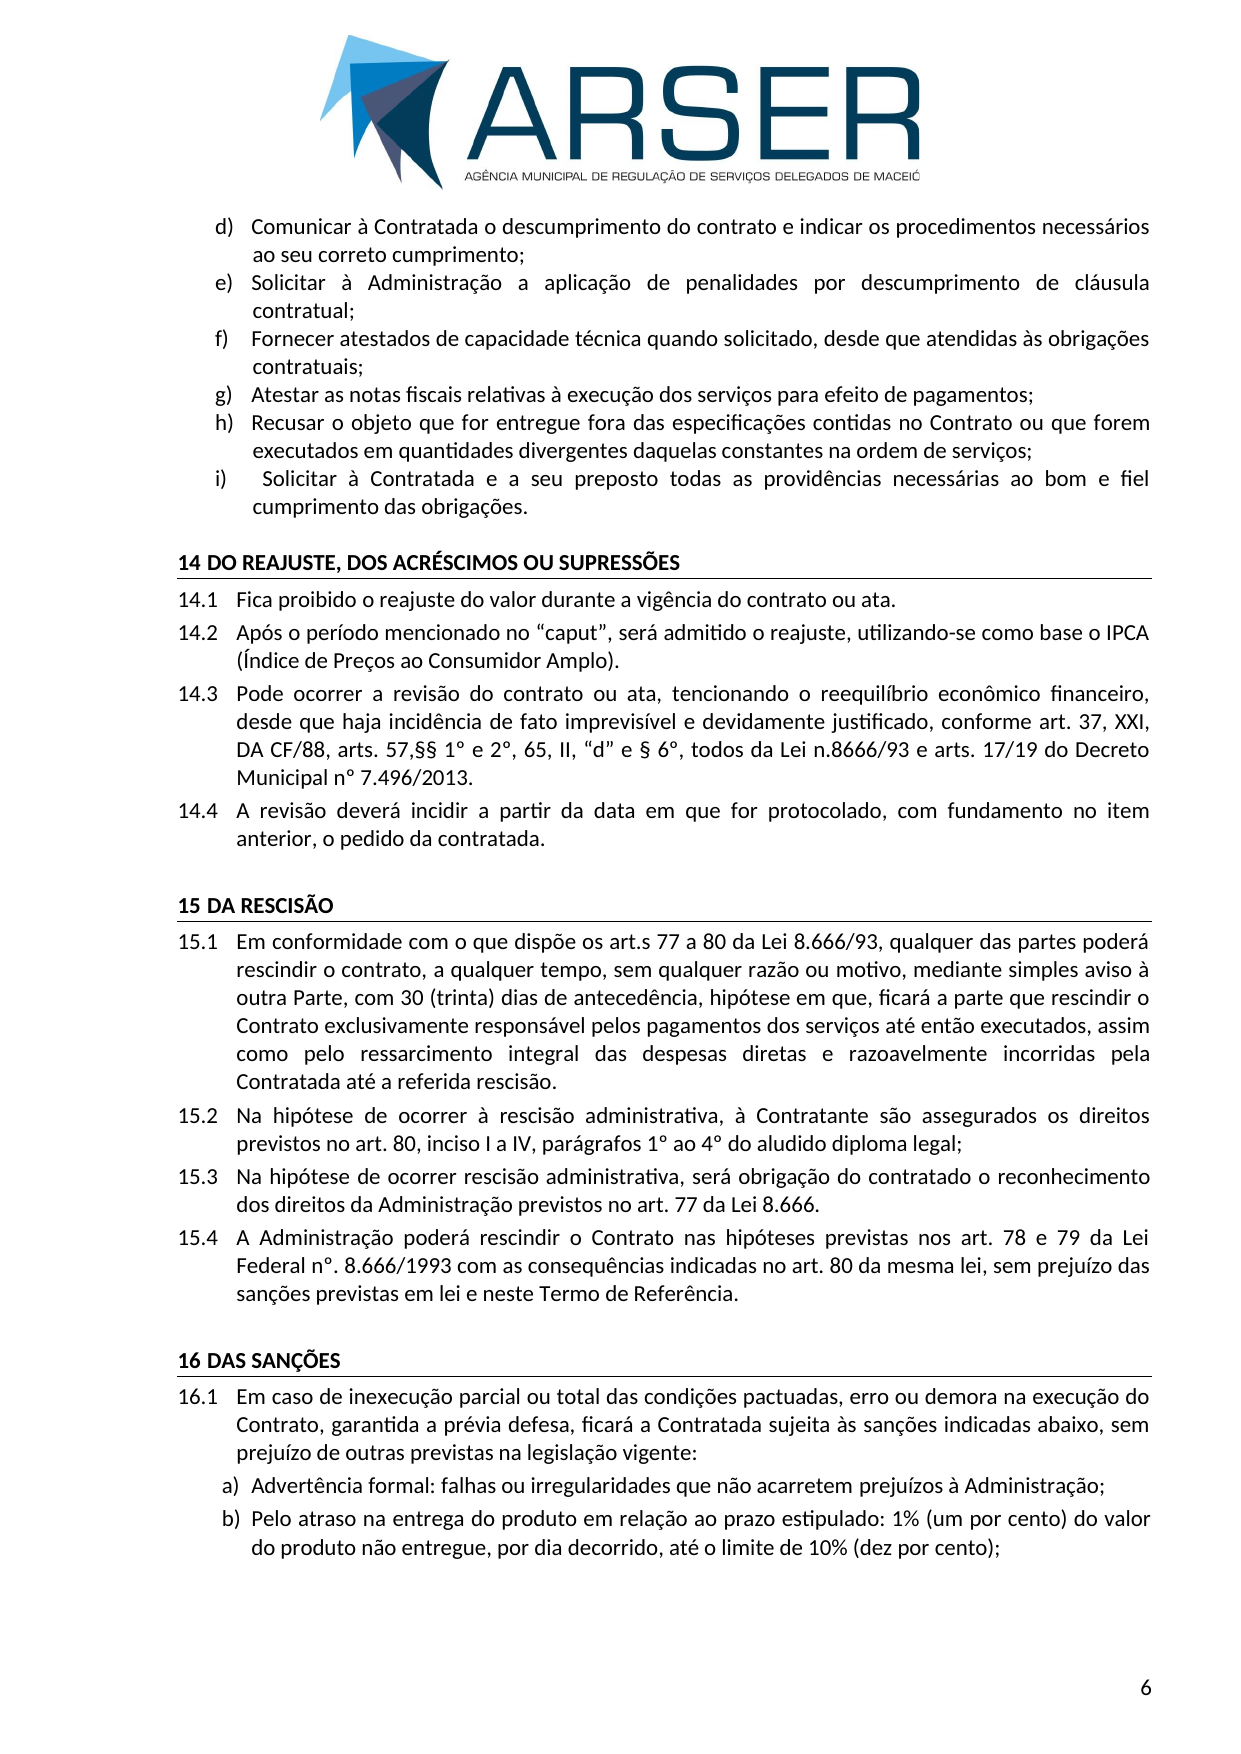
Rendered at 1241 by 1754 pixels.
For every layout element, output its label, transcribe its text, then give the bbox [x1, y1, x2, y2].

list Pelo atraso na entrega do produto em relação ao prazo estipulado: 1% (um por cento) do valor do produto não entregue, por dia decorrido, até o limite de 10% (dez por cento); [222, 1504, 1152, 1561]
list Pode ocorrer a revisão do contrato ou ata, tencionando o reequilíbrio econômico financeiro, desde que haja incidência de fato imprevisível e devidamente justificado, conforme art. 37, XXI, DA CF/88, arts. 57,§§ 1º e 2º, 65, II, “d” e § 6º, todos da Lei n.8666/93 e arts. 17/19 do Decreto Municipal nº 7.496/2013. [177, 679, 1152, 791]
list A revisão deverá incidir a partir da data em que for protocolado, com fundamento no item anterior, o pedido da contratada. [177, 797, 1152, 853]
list Solicitar à Contratada e a seu preposto todas as providências necessárias ao bom e fiel cumprimento das obrigações. [215, 464, 1152, 520]
list Após o período mencionado no “caput”, será admitido o reajuste, utilizando-se como base o IPCA (Índice de Preços ao Consumidor Amplo). [177, 618, 1152, 674]
list Fica proibido o reajuste do valor durante a vigência do contrato ou ata. [177, 585, 1152, 613]
list DO REAJUSTE, DOS ACRÉSCIMOS OU SUPRESSÕES [177, 548, 1152, 578]
list Na hipótese de ocorrer à rescisão administrativa, à Contratante são assegurados os direitos previstos no art. 80, inciso I a IV, parágrafos 1º ao 4º do aludido diploma legal; [177, 1101, 1152, 1157]
picture [907, 102, 920, 137]
picture [319, 35, 920, 190]
list Na hipótese de ocorrer rescisão administrativa, será obrigação do contratado o reconhecimento dos direitos da Administração previstos no art. 77 da Lei 8.666. [177, 1162, 1152, 1218]
list DAS SANÇÕES [177, 1346, 1152, 1376]
list Advertência formal: falhas ou irregularidades que não acarretem prejuízos à Administração; [222, 1471, 1152, 1499]
list DA RESCISÃO [177, 891, 1152, 921]
list Atestar as notas fiscais relativas à execução dos serviços para efeito de pagamentos; [215, 380, 1152, 408]
list A Administração poderá rescindir o Contrato nas hipóteses previstas nos art. 78 e 79 da Lei Federal nº. 8.666/1993 com as consequências indicadas no art. 80 da mesma lei, sem prejuízo das sanções previstas em lei e neste Termo de Referência. [177, 1223, 1152, 1307]
list Recusar o objeto que for entregue fora das especificações contidas no Contrato ou que forem executados em quantidades divergentes daquelas constantes na ordem de serviços; [215, 408, 1152, 464]
list Solicitar à Administração a aplicação de penalidades por descumprimento de cláusula contratual; [215, 268, 1152, 324]
list Comunicar à Contratada o descumprimento do contrato e indicar os procedimentos necessários ao seu correto cumprimento; [215, 212, 1152, 268]
list Fornecer atestados de capacidade técnica quando solicitado, desde que atendidas às obrigações contratuais; [215, 324, 1152, 380]
list Em caso de inexecução parcial ou total das condições pactuadas, erro ou demora na execução do Contrato, garantida a prévia defesa, ficará a Contratada sujeita às sanções indicadas abaixo, sem prejuízo de outras previstas na legislação vigente: [177, 1382, 1152, 1466]
list Em conformidade com o que dispõe os art.s 77 a 80 da Lei 8.666/93, qualquer das partes poderá rescindir o contrato, a qualquer tempo, sem qualquer razão ou motivo, mediante simples aviso à outra Parte, com 30 (trinta) dias de antecedência, hipótese em que, ficará a parte que rescindir o Contrato exclusivamente responsável pelos pagamentos dos serviços até então executados, assim como pelo ressarcimento integral das despesas diretas e razoavelmente incorridas pela Contratada até a referida rescisão. [177, 927, 1152, 1096]
picture [857, 75, 909, 114]
